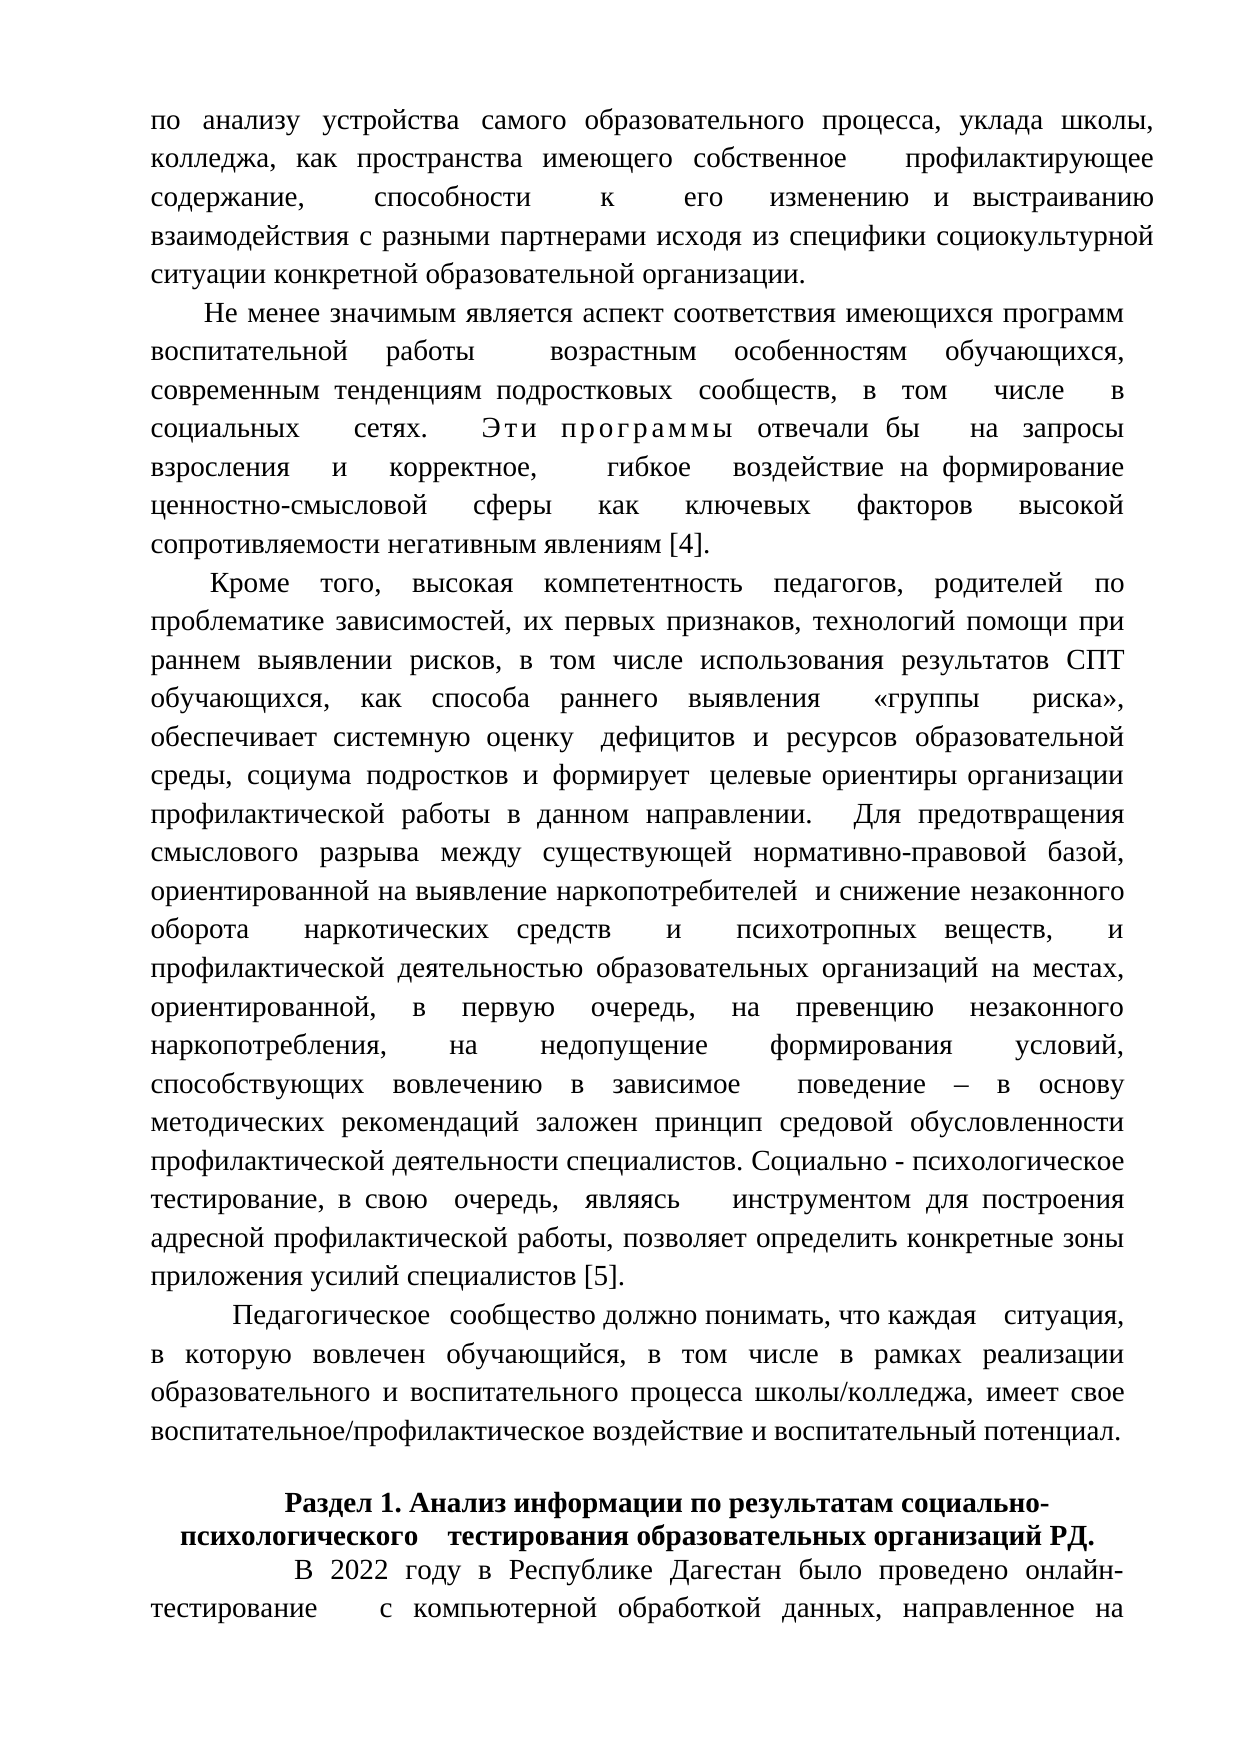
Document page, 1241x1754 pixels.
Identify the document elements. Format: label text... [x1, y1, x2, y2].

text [150, 1552, 1124, 1624]
text Раздел 1. Анализ информации по результатам социально-психологического тестирования образовательных организаций РД. [150, 1485, 1124, 1552]
text Педагогическое сообщество должно понимать, что каждая ситуация, в которую вовлечен обучающийся, в том числе в рамках реализации образовательного и воспитательного процесса школы/колледжа, имеет свое воспитательное/профилактическое воздействие и воспитательный потенциал. [150, 1297, 1124, 1446]
text Кроме того, высокая компетентность педагогов, родителей по проблематике зависимостей, их первых признаков, технологий помощи при раннем выявлении рисков, в том числе использования результатов СПТ обучающихся, как способа раннего выявления «группы риска», обеспечивает системную оценку дефицитов и ресурсов образовательной среды, социума подростков и формирует целевые ориентиры организации профилактической работы в данном направлении. Для предотвращения смыслового разрыва между существующей нормативно-правовой базой, ориентированной на выявление наркопотребителей и снижение незаконного оборота наркотических средств и психотропных веществ, и профилактической деятельностью образовательных организаций на местах, ориентированной, в первую очередь, на превенцию незаконного наркопотребления, на недопущение формирования условий, способствующих вовлечению в зависимое поведение – в основу методических рекомендаций заложен принцип средовой обусловленности профилактической деятельности специалистов. Социально - психологическое тестирование, в свою очередь, являясь инструментом для построения адресной профилактической работы, позволяет определить конкретные зоны приложения усилий специалистов [5]. [150, 565, 1124, 1292]
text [150, 102, 1154, 290]
text Не менее значимым является аспект соответствия имеющихся программ воспитательной работы возрастным особенностям обучающихся, современным тенденциям подростковых сообществ, в том числе в социальных сетях. Эти программы отвечали бы на запросы взросления и корректное, гибкое воздействие на формирование ценностно-смысловой сферы как ключевых факторов высокой сопротивляемости негативным явлениям [4]. [150, 295, 1124, 559]
